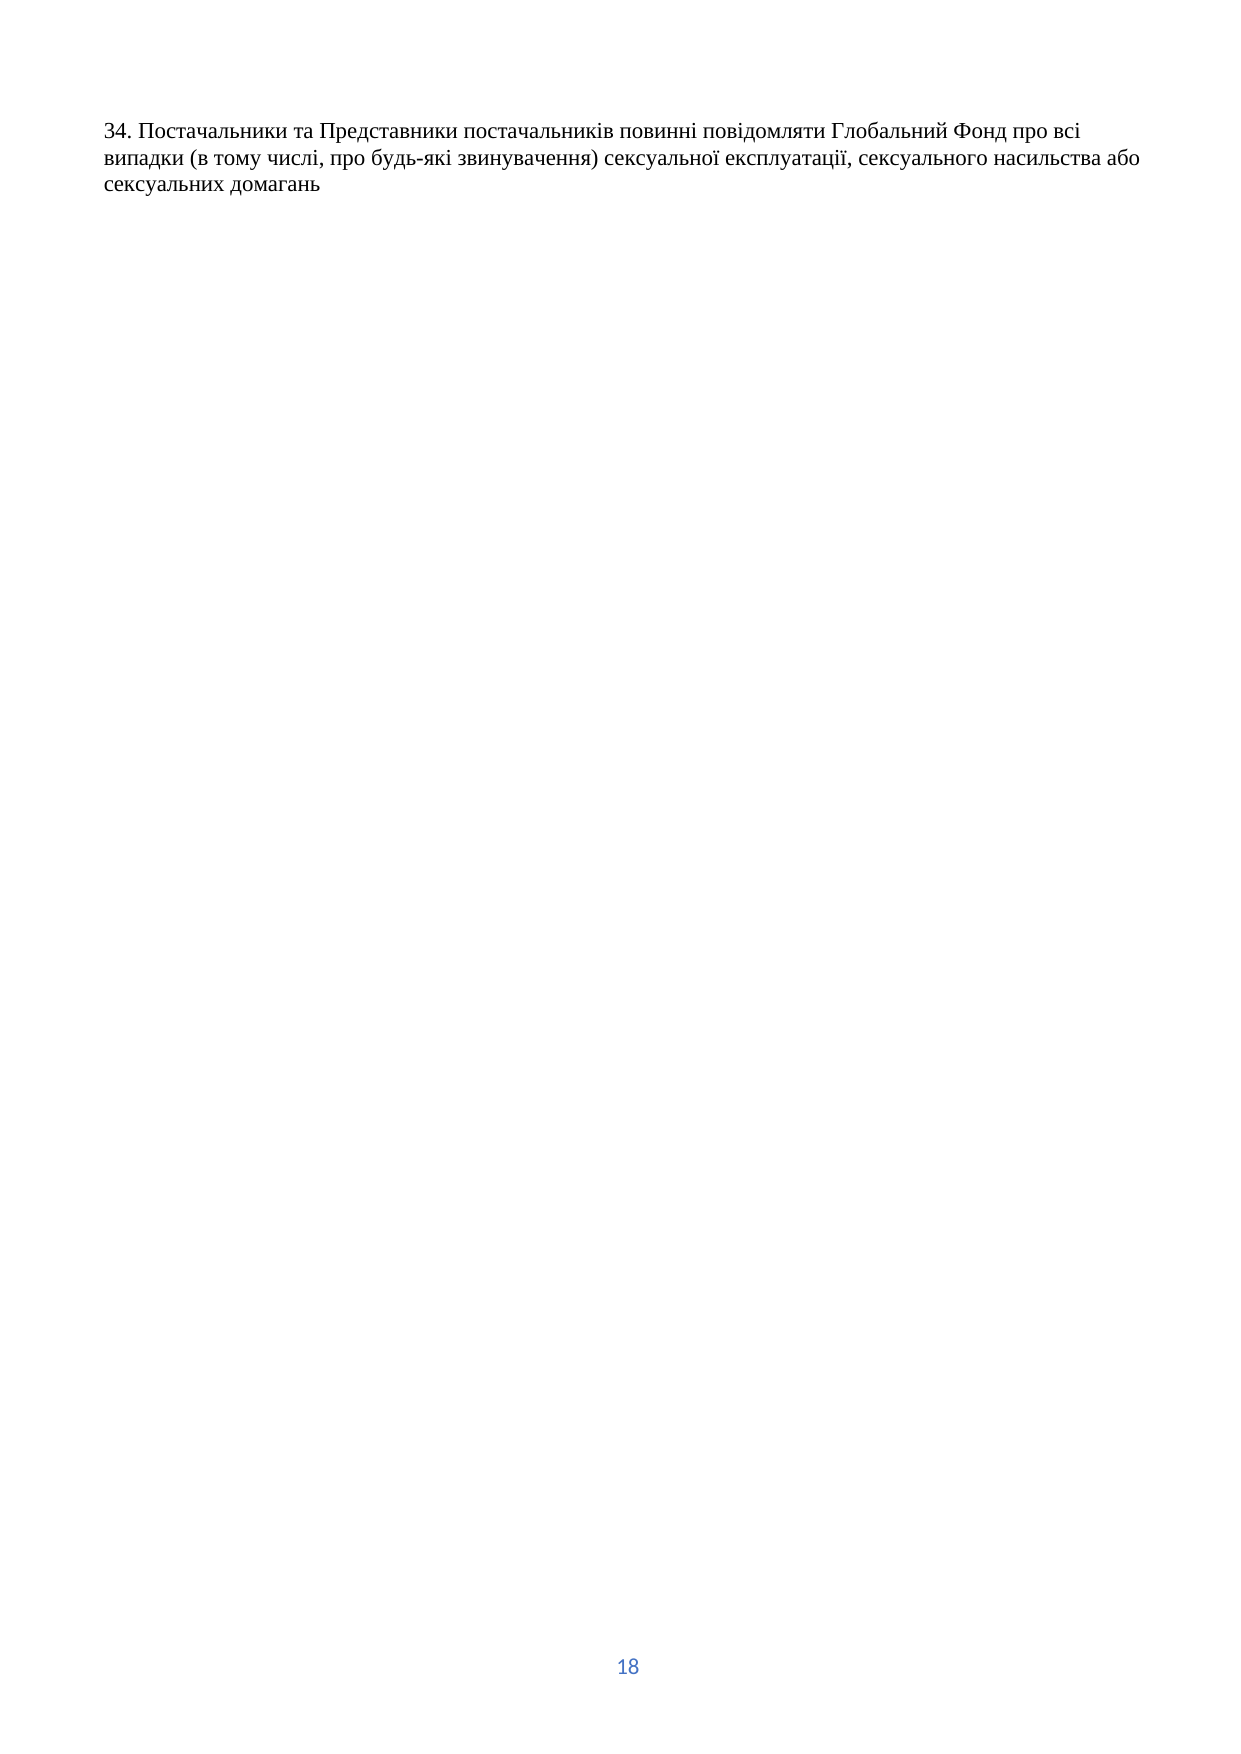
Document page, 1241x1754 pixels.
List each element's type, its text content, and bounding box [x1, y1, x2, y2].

text 34. Постачальники та Представники постачальників повинні повідомляти Глобальний Фонд про всі випадки (в тому числі, про будь-які звинувачення) сексуальної експлуатації, сексуального насильства або сексуальних домагань [103, 117, 1152, 196]
